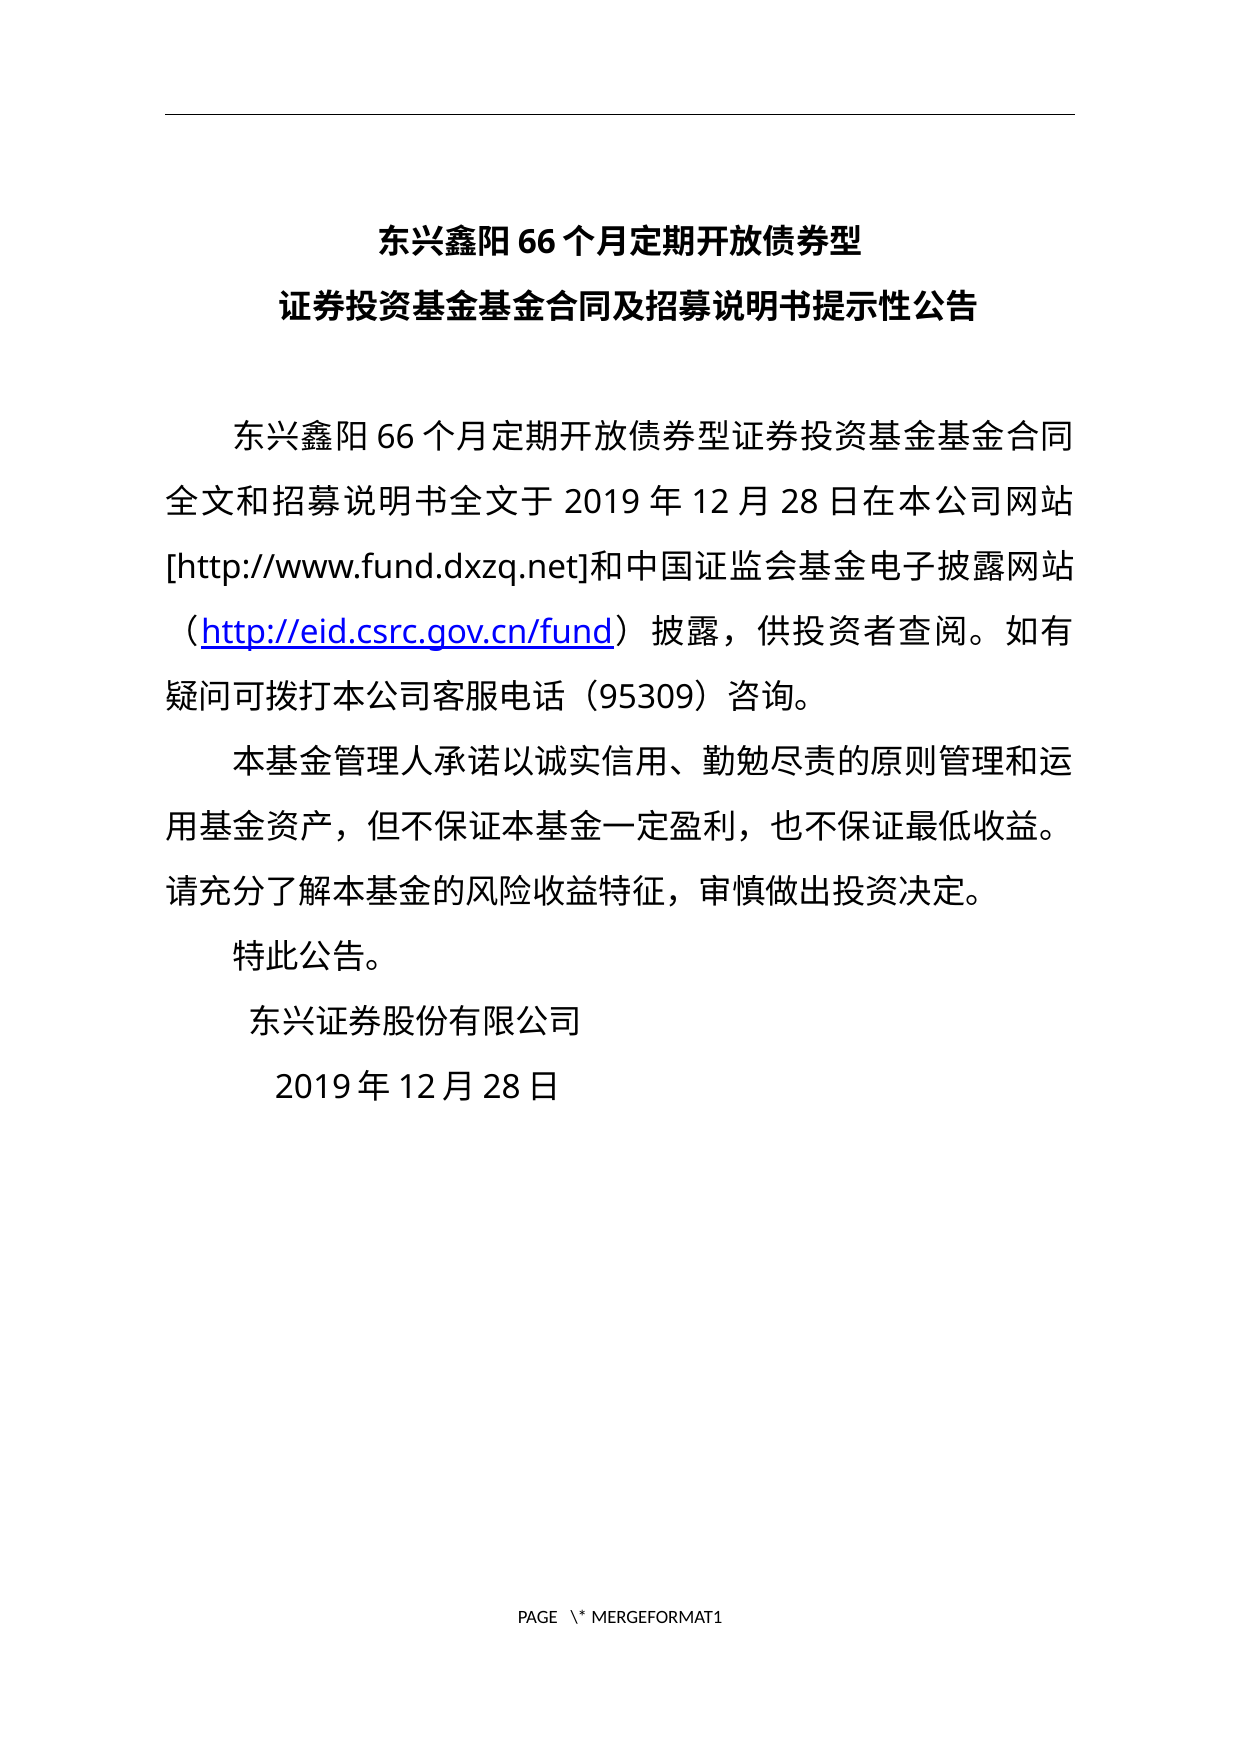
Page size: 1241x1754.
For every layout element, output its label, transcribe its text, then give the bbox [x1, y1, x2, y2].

text 证券投资基金基金合同及招募说明书提示性公告 [165, 272, 1075, 337]
text 本基金管理人承诺以诚实信用、勤勉尽责的原则管理和运用基金资产，但不保证本基金一定盈利，也不保证最低收益。请充分了解本基金的风险收益特征，审慎做出投资决定。 [165, 727, 1075, 922]
text 东兴鑫阳66个月定期开放债券型 [165, 207, 1075, 272]
text 特此公告。 [165, 922, 1075, 987]
text 东兴鑫阳66个月定期开放债券型证券投资基金基金合同全文和招募说明书全文于2019年12月28日在本公司网站[http://www.fund.dxzq.net]和中国证监会基金电子披露网站（http://eid.csrc.gov.cn/fund）披露，供投资者查阅。如有疑问可拨打本公司客服电话（95309）咨询。 [165, 402, 1075, 727]
text 2019年12月28日 [165, 1052, 1075, 1117]
text 东兴证券股份有限公司 [165, 987, 1075, 1052]
